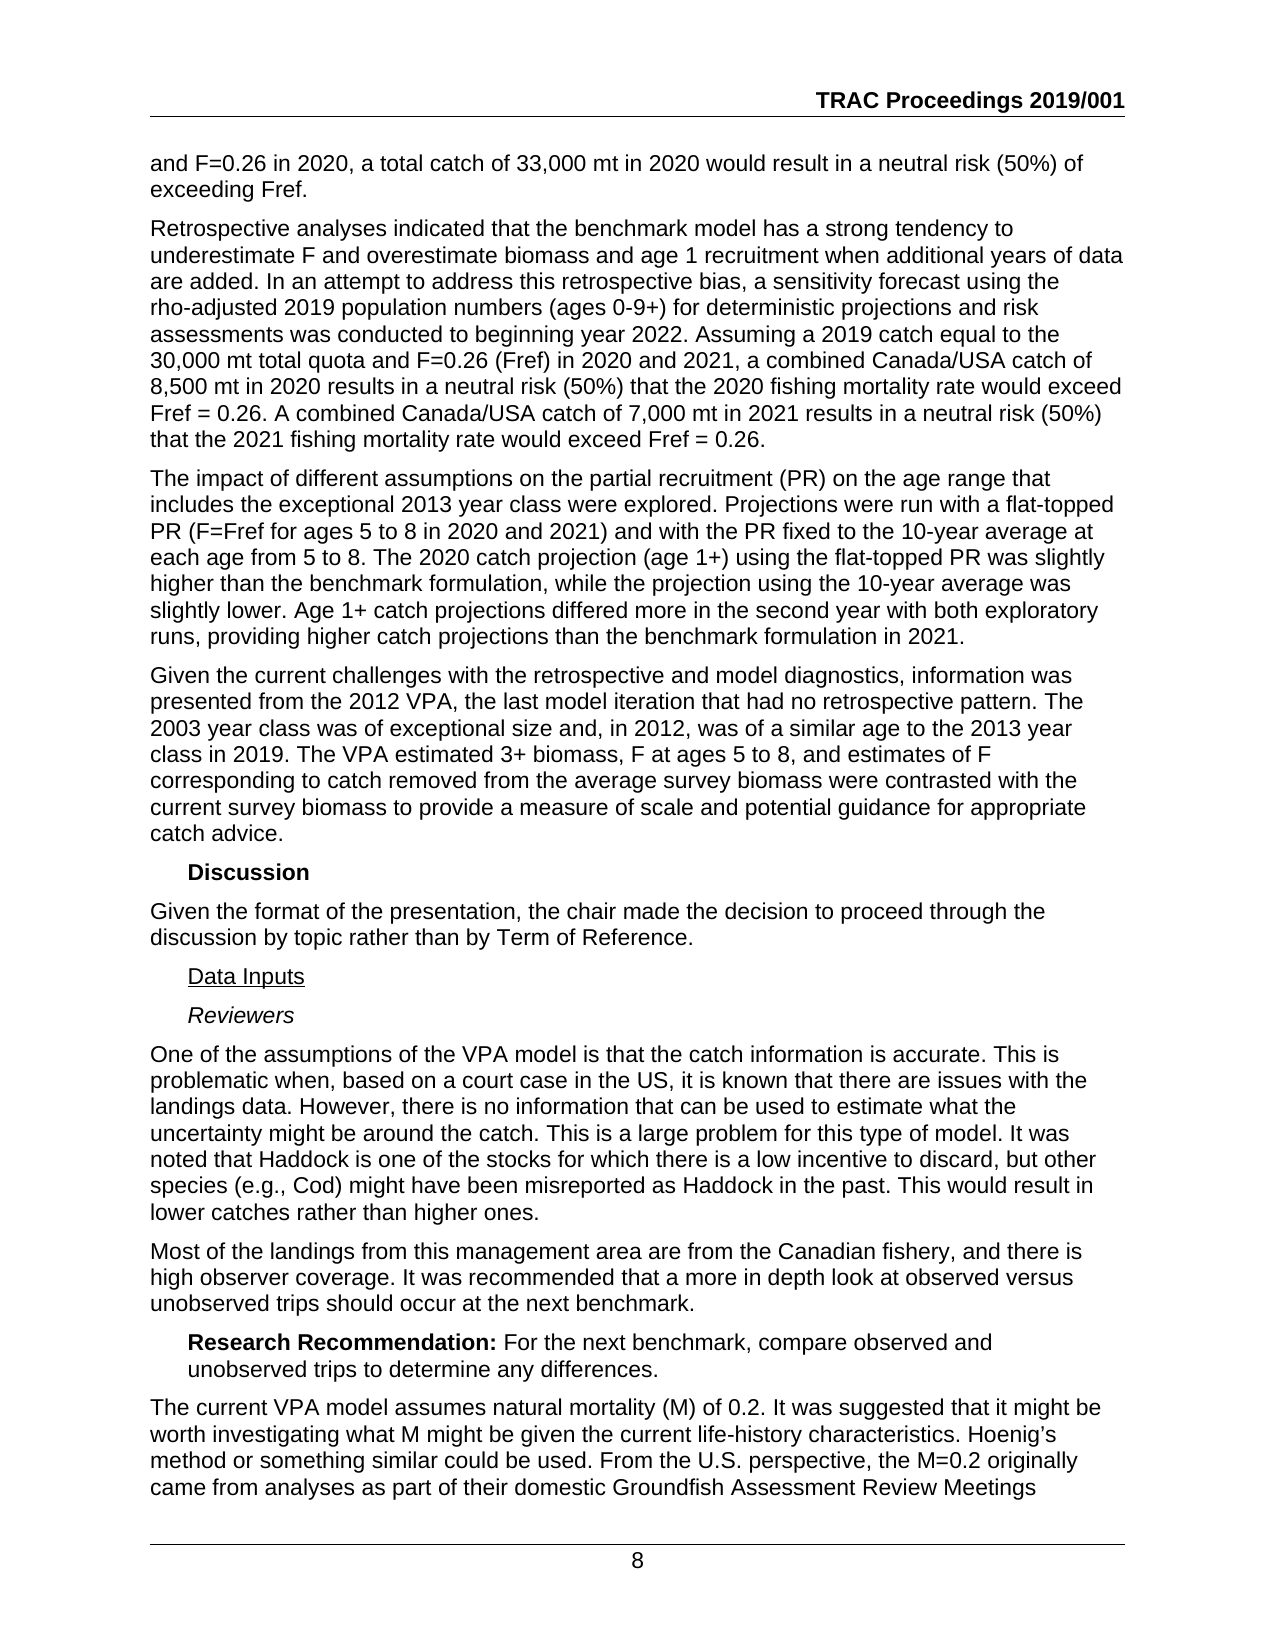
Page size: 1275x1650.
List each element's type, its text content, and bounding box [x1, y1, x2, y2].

text The impact of different assumptions on the partial recruitment (PR) on the age range that includes the exceptional 2013 year class were explored. Projections were run with a flat-topped PR (F=Fref for ages 5 to 8 in 2020 and 2021) and with the PR fixed to the 10-year average at each age from 5 to 8. The 2020 catch projection (age 1+) using the flat-topped PR was slightly higher than the benchmark formulation, while the projection using the 10-year average was slightly lower. Age 1+ catch projections differed more in the second year with both exploratory runs, providing higher catch projections than the benchmark formulation in 2021. [150, 465, 1125, 649]
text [150, 1394, 1125, 1500]
subtitle Discussion [187, 859, 1125, 885]
text Research Recommendation: For the next benchmark, compare observed and unobserved trips to determine any differences. [187, 1329, 1087, 1382]
text Reviewers [187, 1002, 1125, 1028]
text Given the format of the presentation, the chair made the decision to proceed through the discussion by topic rather than by Term of Reference. [150, 898, 1125, 950]
text One of the assumptions of the VPA model is that the catch information is accurate. This is problematic when, based on a court case in the US, it is known that there are issues with the landings data. However, there is no information that can be used to estimate what the uncertainty might be around the catch. This is a large problem for this type of model. It was noted that Haddock is one of the stocks for which there is a low incentive to discard, but other species (e.g., Cod) might have been misreported as Haddock in the past. This would result in lower catches rather than higher ones. [150, 1041, 1125, 1225]
text Given the current challenges with the retrospective and model diagnostics, information was presented from the 2012 VPA, the last model iteration that had no retrospective pattern. The 2003 year class was of exceptional size and, in 2012, was of a similar age to the 2013 year class in 2019. The VPA estimated 3+ biomass, F at ages 5 to 8, and estimates of F corresponding to catch removed from the average survey biomass were contrasted with the current survey biomass to provide a measure of scale and potential guidance for appropriate catch advice. [150, 662, 1125, 846]
text Most of the landings from this management area are from the Canadian fishery, and there is high observer coverage. It was recommended that a more in depth look at observed versus unobserved trips should occur at the next benchmark. [150, 1238, 1125, 1317]
text Retrospective analyses indicated that the benchmark model has a strong tendency to underestimate F and overestimate biomass and age 1 recruitment when additional years of data are added. In an attempt to address this retrospective bias, a sensitivity forecast using the rho-adjusted 2019 population numbers (ages 0-9+) for deterministic projections and risk assessments was conducted to beginning year 2022. Assuming a 2019 catch equal to the 30,000 mt total quota and F=0.26 (Fref) in 2020 and 2021, a combined Canada/USA catch of 8,500 mt in 2020 results in a neutral risk (50%) that the 2020 fishing mortality rate would exceed Fref = 0.26. A combined Canada/USA catch of 7,000 mt in 2021 results in a neutral risk (50%) that the 2021 fishing mortality rate would exceed Fref = 0.26. [150, 215, 1125, 452]
text Data Inputs [187, 963, 1125, 989]
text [150, 150, 1125, 203]
